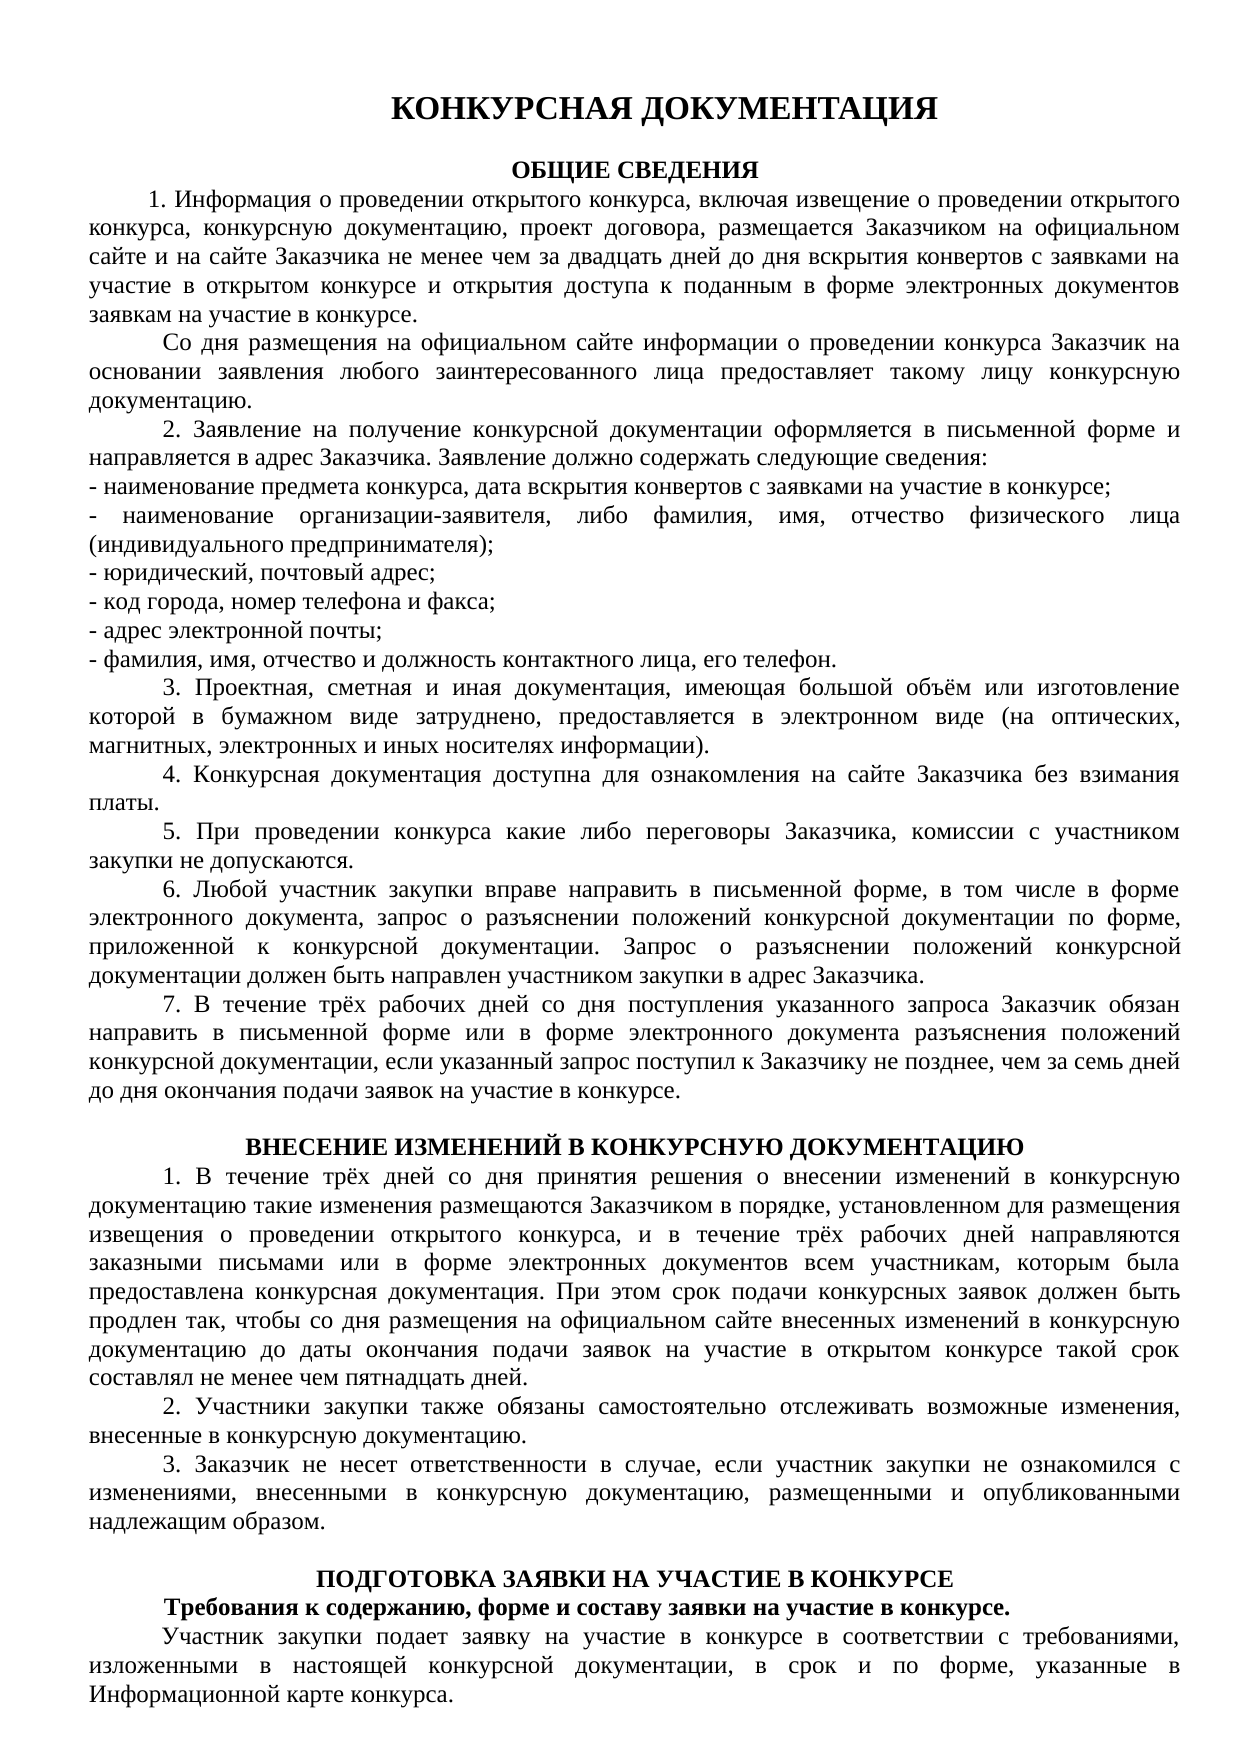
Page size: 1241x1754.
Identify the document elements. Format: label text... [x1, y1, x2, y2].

text - адрес электронной почты; [16, 615, 1181, 644]
text 3. Проектная, сметная и иная документация, имеющая большой объём или изготовление которой в бумажном виде затруднено, предоставляется в электронном виде (на оптических, магнитных, электронных и иных носителях информации). [16, 672, 1181, 759]
text 3. Заказчик не несет ответственности в случае, если участник закупки не ознакомился с изменениями, внесенными в конкурсную документацию, размещенными и опубликованными надлежащим образом. [89, 1449, 1181, 1535]
text ВНЕСЕНИЕ ИЗМЕНЕНИЙ В КОНКУРСНУЮ ДОКУМЕНТАЦИЮ [89, 1132, 1181, 1161]
text - код города, номер телефона и факса; [16, 586, 1181, 615]
text 7. В течение трёх рабочих дней со дня поступления указанного запроса Заказчик обязан направить в письменной форме или в форме электронного документа разъяснения положений конкурсной документации, если указанный запрос поступил к Заказчику не позднее, чем за семь дней до дня окончания подачи заявок на участие в конкурсе. [16, 989, 1181, 1104]
subtitle конкурсная документация [89, 89, 1181, 127]
text 2. Заявление на получение конкурсной документации оформляется в письменной форме и направляется в адрес Заказчика. Заявление должно содержать следующие сведения: [16, 414, 1181, 471]
text - наименование организации-заявителя, либо фамилия, имя, отчество физического лица (индивидуального предпринимателя); [16, 500, 1181, 557]
text - юридический, почтовый адрес; [16, 557, 1181, 586]
text Участник закупки подает заявку на участие в конкурсе в соответствии с требованиями, изложенными в настоящей конкурсной документации, в срок и по форме, указанные в Информационной карте конкурса. [89, 1621, 1181, 1707]
text 2. Участники закупки также обязаны самостоятельно отслеживать возможные изменения, внесенные в конкурсную документацию. [89, 1391, 1181, 1449]
list 1. Информация о проведении открытого конкурса, включая извещение о проведении открытого конкурса, конкурсную документацию, проект договора, размещается Заказчиком на официальном сайте и на сайте Заказчика не менее чем за двадцать дней до дня вскрытия конвертов с заявками на участие в открытом конкурсе и открытия доступа к поданным в форме электронных документов заявкам на участие в конкурсе. [89, 184, 1181, 327]
text 6. Любой участник закупки вправе направить в письменной форме, в том числе в форме электронного документа, запрос о разъяснении положений конкурсной документации по форме, приложенной к конкурсной документации. Запрос о разъяснении положений конкурсной документации должен быть направлен участником закупки в адрес Заказчика. [16, 874, 1181, 989]
text 5. При проведении конкурса какие либо переговоры Заказчика, комиссии с участником закупки не допускаются. [16, 816, 1181, 874]
text 1. В течение трёх дней со дня принятия решения о внесении изменений в конкурсную документацию такие изменения размещаются Заказчиком в порядке, установленном для размещения извещения о проведении открытого конкурса, и в течение трёх рабочих дней направляются заказными письмами или в форме электронных документов всем участникам, которым была предоставлена конкурсная документация. При этом срок подачи конкурсных заявок должен быть продлен так, чтобы со дня размещения на официальном сайте внесенных изменений в конкурсную документацию до даты окончания подачи заявок на участие в открытом конкурсе такой срок составлял не менее чем пятнадцать дней. [89, 1161, 1181, 1391]
text ОБЩИЕ СВЕДЕНИЯ [89, 155, 1181, 184]
text Со дня размещения на официальном сайте информации о проведении конкурса Заказчик на основании заявления любого заинтересованного лица предоставляет такому лицу конкурсную документацию. [16, 327, 1181, 414]
text ПОДГОТОВКА ЗАЯВКИ НА УЧАСТИЕ В КОНКУРСЕ [89, 1564, 1181, 1592]
text 4. Конкурсная документация доступна для ознакомления на сайте Заказчика без взимания платы. [16, 759, 1181, 816]
text Требования к содержанию, форме и составу заявки на участие в конкурсе. [89, 1592, 1181, 1621]
text - фамилия, имя, отчество и должность контактного лица, его телефон. [16, 644, 1181, 672]
text - наименование предмета конкурса, дата вскрытия конвертов с заявками на участие в конкурсе; [16, 471, 1181, 500]
